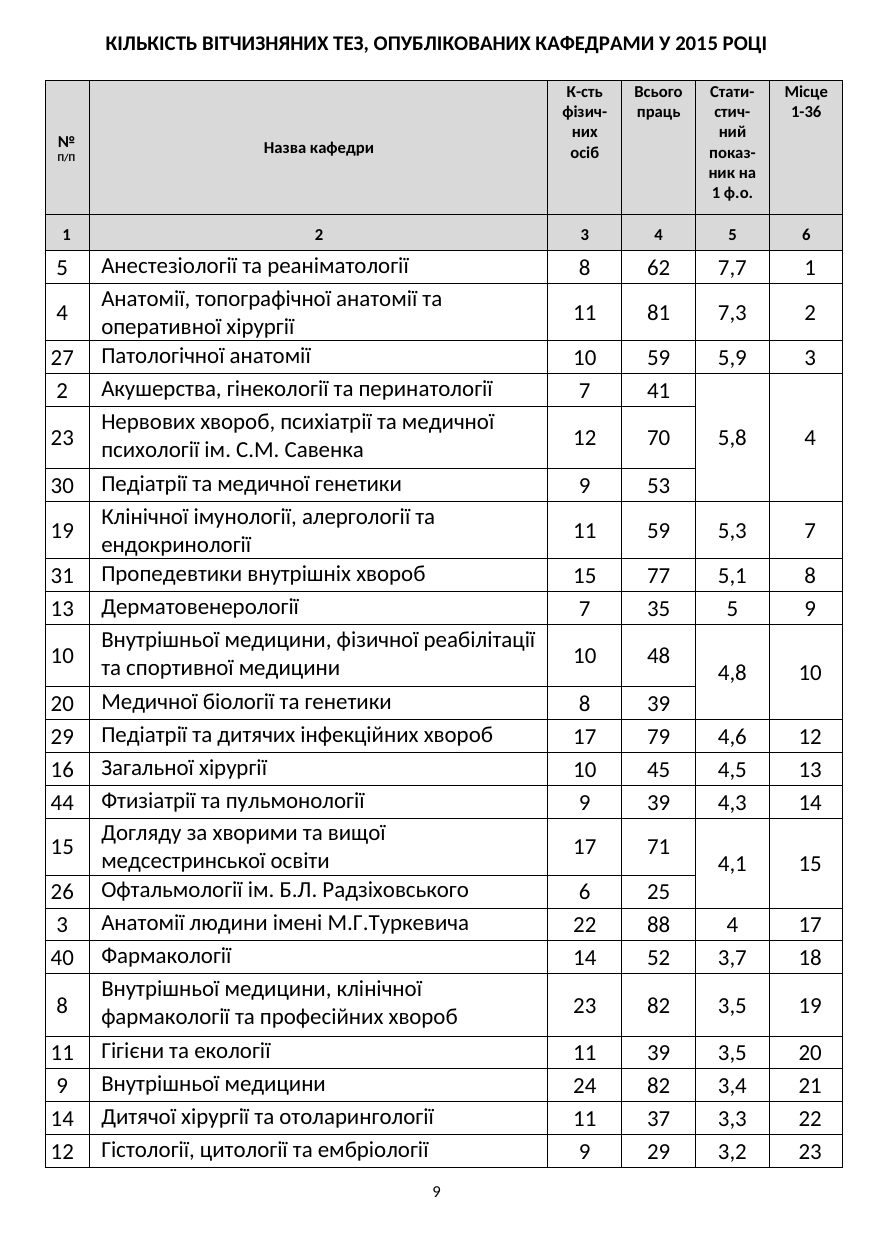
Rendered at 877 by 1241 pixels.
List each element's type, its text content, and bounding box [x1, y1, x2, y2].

table_cell 59 [622, 341, 695, 373]
table_cell 10 [46, 625, 89, 686]
table_cell 44 [46, 786, 89, 817]
table_cell [770, 974, 842, 1036]
table_cell 22 [548, 909, 621, 940]
table_cell 3 [548, 215, 621, 250]
table_cell 9 [46, 1069, 89, 1101]
table_header Стати-стич-ний показ-ник на 1 ф.о. [696, 81, 769, 214]
table_cell 20 [46, 687, 89, 719]
table_cell 3,5 [696, 974, 769, 1036]
table_cell [770, 1069, 842, 1101]
table_cell 7 [548, 592, 621, 624]
table_cell 12 [46, 1135, 89, 1167]
table_cell Пропедевтики внутрішніх хвороб [90, 559, 547, 591]
table_cell 8 [548, 687, 621, 719]
table_cell 11 [548, 1037, 621, 1068]
table_cell [770, 559, 842, 591]
table_cell 77 [622, 559, 695, 591]
table_cell 9 [548, 1135, 621, 1167]
table_cell 7,3 [696, 284, 769, 340]
table_cell Загальної хірургії [90, 753, 547, 785]
table_cell [770, 502, 842, 558]
table_cell 39 [622, 687, 695, 719]
table_cell 11 [46, 1037, 89, 1068]
table_cell 1 [46, 215, 89, 250]
table_cell 62 [622, 251, 695, 283]
table_cell 3,2 [696, 1135, 769, 1167]
table_cell 3,4 [696, 1069, 769, 1101]
table_cell [770, 625, 842, 719]
table_cell [770, 909, 842, 940]
table_cell 4,8 [696, 625, 769, 719]
table_cell 8 [46, 974, 89, 1036]
table_cell 35 [622, 592, 695, 624]
table_cell [770, 720, 842, 752]
table_cell 4,1 [696, 819, 769, 907]
table_cell Гістології, цитології та ембріології [90, 1135, 547, 1167]
table_cell Анатомії людини імені М.Г.Туркевича [90, 909, 547, 940]
table_cell 53 [622, 469, 695, 501]
table_cell 59 [622, 502, 695, 558]
table_cell 81 [622, 284, 695, 340]
table_cell 5,3 [696, 502, 769, 558]
table_header Всього праць [622, 81, 695, 214]
table_cell 48 [622, 625, 695, 686]
table_cell Медичної біології та генетики [90, 687, 547, 719]
table_cell 82 [622, 974, 695, 1036]
table_cell 11 [548, 284, 621, 340]
text КІЛЬКІСТЬ ВІТЧИЗНЯНИХ ТЕЗ, ОПУБЛІКОВАНИХ КАФЕДРАМИ У 2015 РОЦІ [75, 30, 797, 55]
table_cell 3,7 [696, 941, 769, 973]
table_cell Внутрішньої медицини, фізичної реабілітації та спортивної медицини [90, 625, 547, 686]
table_cell 11 [548, 502, 621, 558]
table_cell 7,7 [696, 251, 769, 283]
table_cell [770, 251, 842, 283]
table_cell Догляду за хворими та вищої медсестринської освіти [90, 819, 547, 874]
table_cell 39 [622, 786, 695, 817]
table_cell 15 [548, 559, 621, 591]
table_cell [770, 941, 842, 973]
table_cell 17 [548, 720, 621, 752]
table_cell 31 [46, 559, 89, 591]
table_header Назва кафедри [90, 81, 547, 214]
table_cell Акушерства, гінекології та перинатології [90, 374, 547, 406]
table_cell 14 [548, 941, 621, 973]
table_cell 13 [46, 592, 89, 624]
table_cell [770, 1102, 842, 1134]
table_cell 6 [770, 215, 842, 250]
table_cell 5 [696, 215, 769, 250]
table_cell Нервових хвороб, психіатрії та медичної психології ім. С.М. Савенка [90, 407, 547, 468]
table_cell 4,5 [696, 753, 769, 785]
table_cell 52 [622, 941, 695, 973]
table_cell 5,1 [696, 559, 769, 591]
table_cell 3,5 [696, 1037, 769, 1068]
table_header № П/П [46, 81, 89, 214]
table_cell 6 [548, 876, 621, 907]
table_cell Клінічної імунології, алергології та ендокринології [90, 502, 547, 558]
table_cell [770, 374, 842, 501]
table_cell 79 [622, 720, 695, 752]
table_cell 27 [46, 341, 89, 373]
table_cell 29 [46, 720, 89, 752]
table_cell 7 [548, 374, 621, 406]
table_cell 4 [46, 284, 89, 340]
table_cell 9 [548, 469, 621, 501]
table_cell 4 [696, 909, 769, 940]
table_cell Гігієни та екології [90, 1037, 547, 1068]
table_cell 88 [622, 909, 695, 940]
table_cell Педіатрії та медичної генетики [90, 469, 547, 501]
table_header Місце 1-36 [770, 81, 842, 214]
table_cell 5,8 [696, 374, 769, 501]
table_cell 8 [548, 251, 621, 283]
table_cell 5 [696, 592, 769, 624]
table_cell Анестезіології та реаніматології [90, 251, 547, 283]
table_cell 4,3 [696, 786, 769, 817]
table_cell 15 [46, 819, 89, 874]
table_cell 3 [46, 909, 89, 940]
table_cell 70 [622, 407, 695, 468]
table_cell 41 [622, 374, 695, 406]
table_cell [770, 1037, 842, 1068]
table_cell 10 [548, 625, 621, 686]
table_cell Фтизіатрії та пульмонології [90, 786, 547, 817]
table_cell Офтальмології ім. Б.Л. Радзіховського [90, 876, 547, 907]
table_cell [770, 284, 842, 340]
table_cell 24 [548, 1069, 621, 1101]
table_cell 23 [548, 974, 621, 1036]
table_cell 30 [46, 469, 89, 501]
table_header К-сть фізич-них осіб [548, 81, 621, 214]
table_cell Внутрішньої медицини [90, 1069, 547, 1101]
table_cell [770, 592, 842, 624]
table_cell [770, 1135, 842, 1167]
table_cell 39 [622, 1037, 695, 1068]
table_cell 10 [548, 341, 621, 373]
table_cell 37 [622, 1102, 695, 1134]
table_cell [770, 341, 842, 373]
table_cell 12 [548, 407, 621, 468]
table_cell 14 [46, 1102, 89, 1134]
table_cell 16 [46, 753, 89, 785]
table_cell Патологічної анатомії [90, 341, 547, 373]
table_cell 17 [548, 819, 621, 874]
table_cell 82 [622, 1069, 695, 1101]
table_cell 4,6 [696, 720, 769, 752]
table_cell 40 [46, 941, 89, 973]
table_cell 26 [46, 876, 89, 907]
table_cell 19 [46, 502, 89, 558]
table_cell 5,9 [696, 341, 769, 373]
table_cell 5 [46, 251, 89, 283]
table_cell 23 [46, 407, 89, 468]
table_cell 2 [90, 215, 547, 250]
table_cell 25 [622, 876, 695, 907]
table_cell 71 [622, 819, 695, 874]
table_cell 11 [548, 1102, 621, 1134]
table_cell 3,3 [696, 1102, 769, 1134]
table_cell Дерматовенерології [90, 592, 547, 624]
table_cell [770, 786, 842, 817]
table_cell Анатомії, топографічної анатомії та оперативної хірургії [90, 284, 547, 340]
table_cell Внутрішньої медицини, клінічної фармакології та професійних хвороб [90, 974, 547, 1036]
table_cell 45 [622, 753, 695, 785]
table_cell [770, 753, 842, 785]
table_cell Дитячої хірургії та отоларингології [90, 1102, 547, 1134]
table_cell 9 [548, 786, 621, 817]
table_cell 10 [548, 753, 621, 785]
table_cell 4 [622, 215, 695, 250]
table_cell Педіатрії та дитячих інфекційних хвороб [90, 720, 547, 752]
table_cell [770, 819, 842, 907]
table_cell Фармакології [90, 941, 547, 973]
table_cell 2 [46, 374, 89, 406]
table_cell 29 [622, 1135, 695, 1167]
